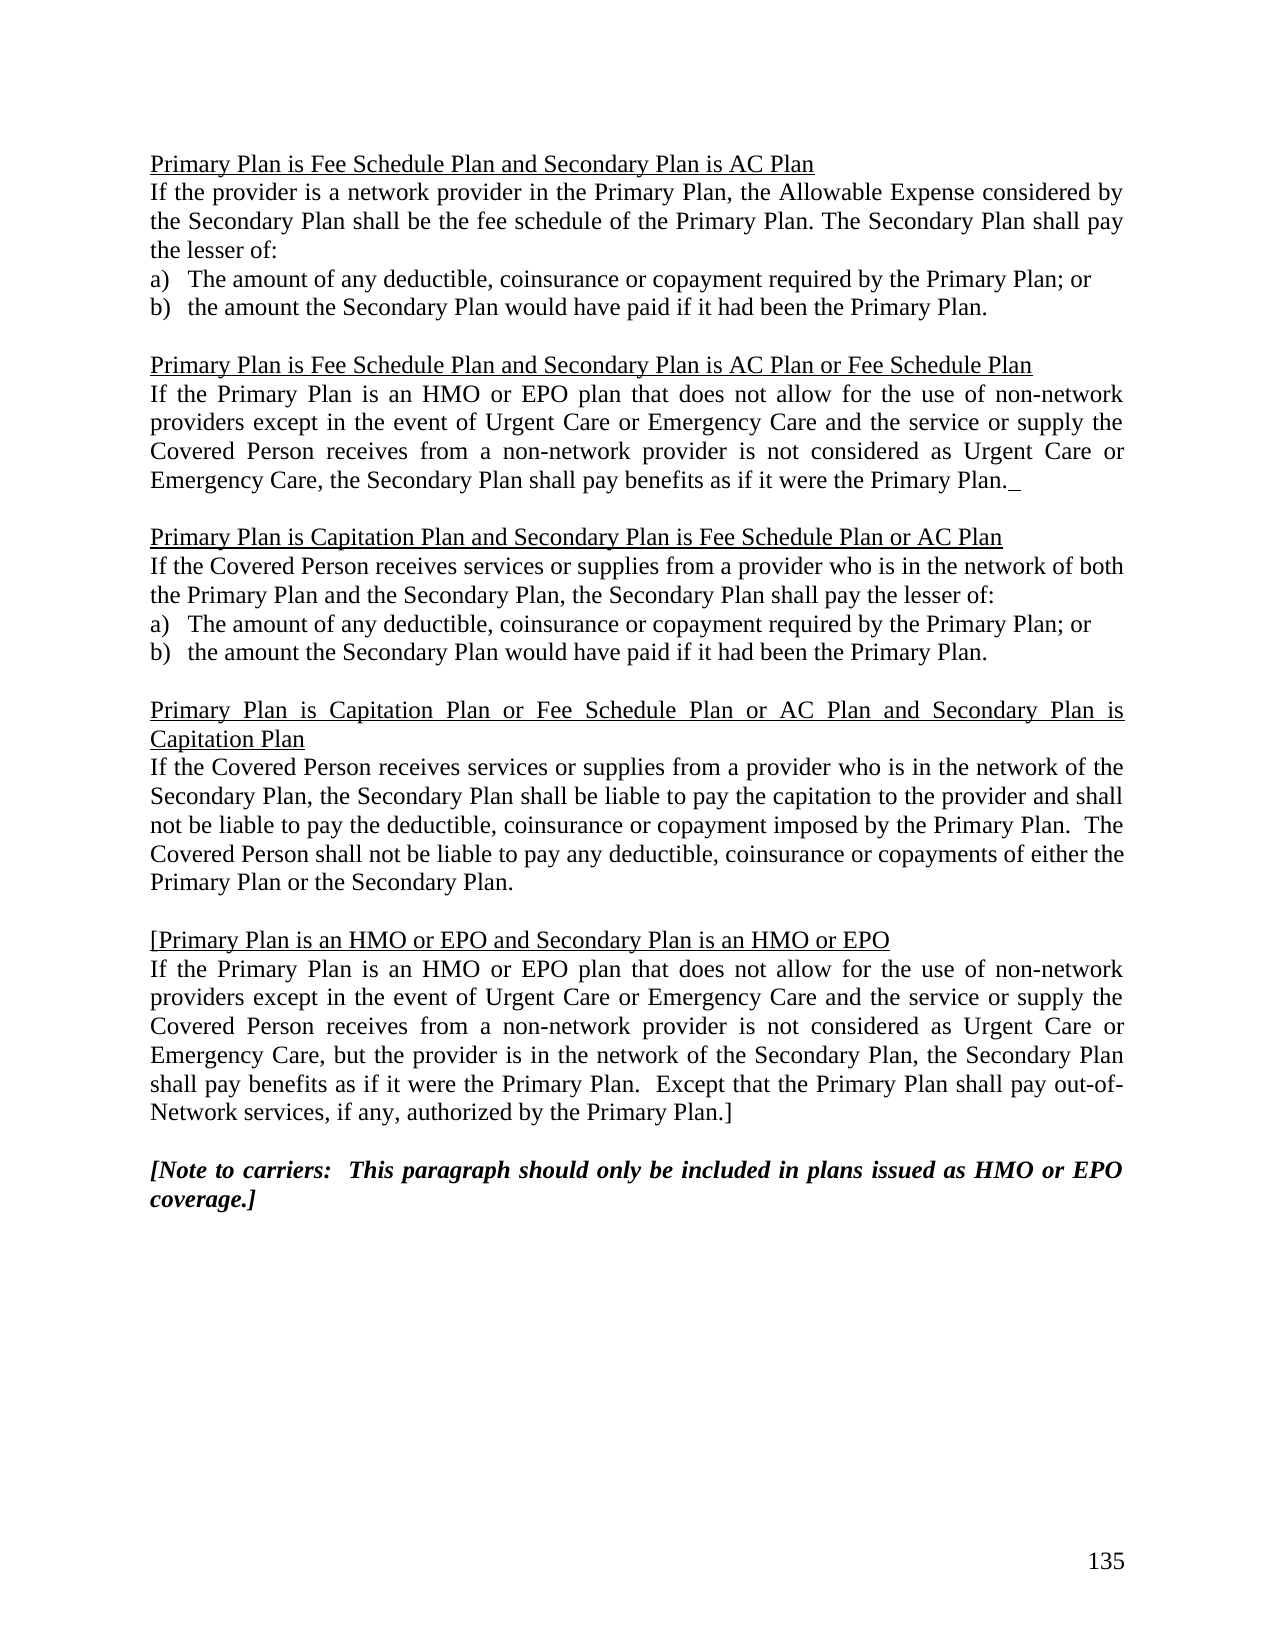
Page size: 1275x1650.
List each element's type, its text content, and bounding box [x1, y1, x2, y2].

text If the Covered Person receives services or supplies from a provider who is in the network of both the Primary Plan and the Secondary Plan, the Secondary Plan shall pay the lesser of: [150, 551, 1125, 609]
text Primary Plan is Fee Schedule Plan and Secondary Plan is AC Plan [150, 149, 1125, 177]
text If the provider is a network provider in the Primary Plan, the Allowable Expense considered by the Secondary Plan shall be the fee schedule of the Primary Plan. The Secondary Plan shall pay the lesser of: [150, 177, 1125, 264]
list the amount the Secondary Plan would have paid if it had been the Primary Plan. [150, 637, 1125, 666]
text Primary Plan is Capitation Plan and Secondary Plan is Fee Schedule Plan or AC Plan [150, 522, 1125, 551]
text [Note to carriers: This paragraph should only be included in plans issued as HMO or EPO coverage.] [150, 1155, 1125, 1212]
text If the Primary Plan is an HMO or EPO plan that does not allow for the use of non-network providers except in the event of Urgent Care or Emergency Care and the service or supply the Covered Person receives from a non-network provider is not considered as Urgent Care or Emergency Care, the Secondary Plan shall pay benefits as if it were the Primary Plan. [150, 379, 1125, 494]
text Primary Plan is Fee Schedule Plan and Secondary Plan is AC Plan or Fee Schedule Plan [150, 350, 1125, 379]
text [Primary Plan is an HMO or EPO and Secondary Plan is an HMO or EPO [150, 925, 1125, 954]
list The amount of any deductible, coinsurance or copayment required by the Primary Plan; or [150, 609, 1125, 637]
list the amount the Secondary Plan would have paid if it had been the Primary Plan. [150, 292, 1125, 321]
text If the Covered Person receives services or supplies from a provider who is in the network of the Secondary Plan, the Secondary Plan shall be liable to pay the capitation to the provider and shall not be liable to pay the deductible, coinsurance or copayment imposed by the Primary Plan. The Covered Person shall not be liable to pay any deductible, coinsurance or copayments of either the Primary Plan or the Secondary Plan. [150, 752, 1125, 896]
list The amount of any deductible, coinsurance or copayment required by the Primary Plan; or [150, 264, 1125, 292]
text Primary Plan is Capitation Plan or Fee Schedule Plan or AC Plan and Secondary Plan is Capitation Plan [150, 721, 1125, 752]
text If the Primary Plan is an HMO or EPO plan that does not allow for the use of non-network providers except in the event of Urgent Care or Emergency Care and the service or supply the Covered Person receives from a non-network provider is not considered as Urgent Care or Emergency Care, but the provider is in the network of the Secondary Plan, the Secondary Plan shall pay benefits as if it were the Primary Plan. Except that the Primary Plan shall pay out-of-Network services, if any, authorized by the Primary Plan.] [150, 954, 1125, 1126]
text Primary Plan is Capitation Plan or Fee Schedule Plan or AC Plan and Secondary Plan is Capitation Plan [150, 695, 1125, 720]
